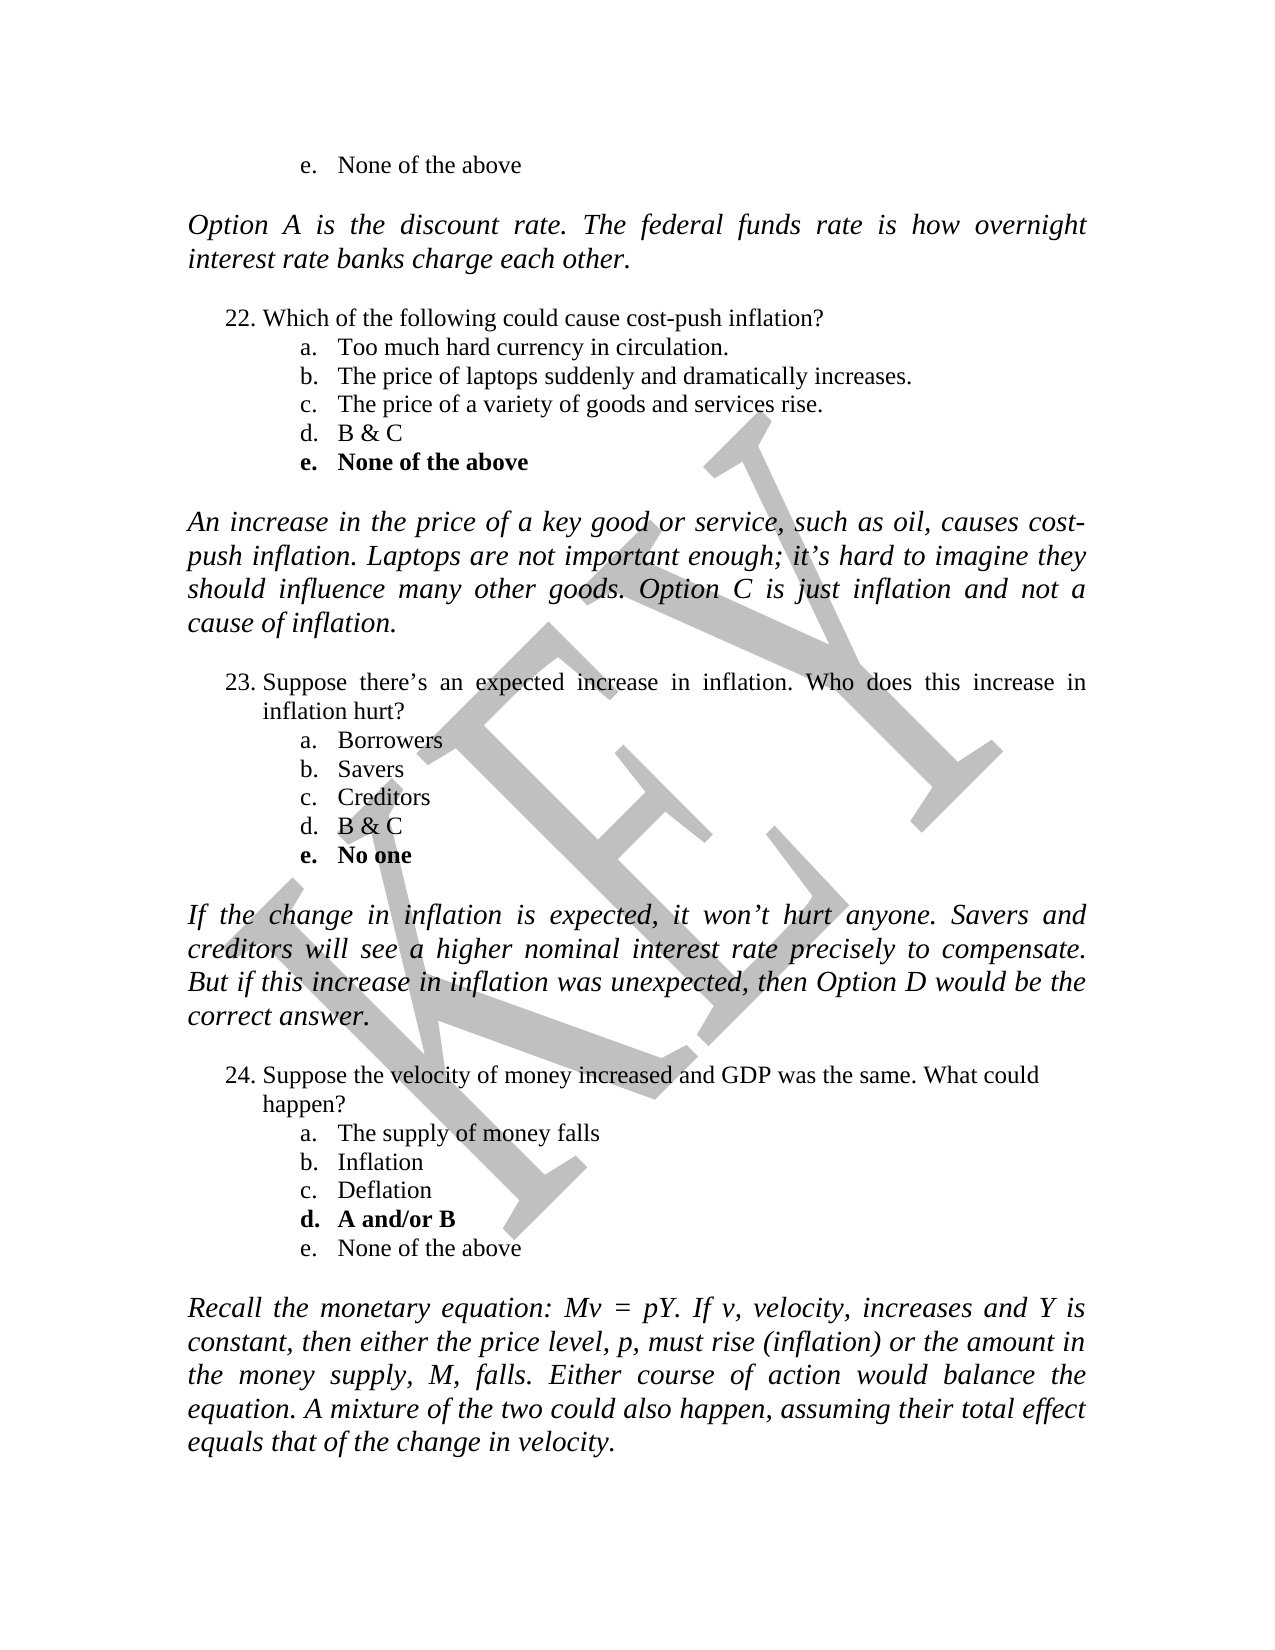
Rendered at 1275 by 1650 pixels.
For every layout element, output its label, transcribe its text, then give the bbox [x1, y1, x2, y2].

list None of the above [300, 1233, 1087, 1262]
list None of the above [300, 150, 1087, 179]
list Savers [300, 754, 1087, 782]
list The price of a variety of goods and services rise. [300, 389, 1087, 418]
list Which of the following could cause cost-push inflation? [225, 303, 1087, 332]
text Recall the monetary equation: Mv = pY. If v, velocity, increases and Y is constant, then either the price level, p, must rise (inflation) or the amount in the money supply, M, falls. Either course of action would balance the equation. A mixture of the two could also happen, assuming their total effect equals that of the change in velocity. [187, 1290, 1087, 1458]
list A and/or B [300, 1204, 1087, 1233]
list Suppose the velocity of money increased and GDP was the same. What could happen? [225, 1060, 1087, 1118]
text If the change in inflation is expected, it won’t hurt anyone. Savers and creditors will see a higher nominal interest rate precisely to compensate. But if this increase in inflation was unexpected, then Option D would be the correct answer. [187, 897, 1087, 1032]
text An increase in the price of a key good or service, such as oil, causes cost-push inflation. Laptops are not important enough; it’s hard to imagine they should influence many other goods. Option C is just inflation and not a cause of inflation. [187, 504, 1087, 639]
list No one [300, 840, 1087, 869]
list Inflation [300, 1147, 1087, 1175]
list Deflation [300, 1175, 1087, 1204]
list Too much hard currency in circulation. [300, 332, 1087, 361]
list None of the above [300, 447, 1087, 476]
list Suppose there’s an expected increase in inflation. Who does this increase in inflation hurt? [225, 667, 1087, 725]
text Option A is the discount rate. The federal funds rate is how overnight interest rate banks charge each other. [187, 207, 1087, 274]
list Creditors [300, 782, 1087, 811]
list B & C [300, 811, 1087, 840]
list Borrowers [300, 725, 1087, 754]
list B & C [300, 418, 1087, 447]
list The price of laptops suddenly and dramatically increases. [300, 361, 1087, 389]
list The supply of money falls [300, 1118, 1087, 1147]
